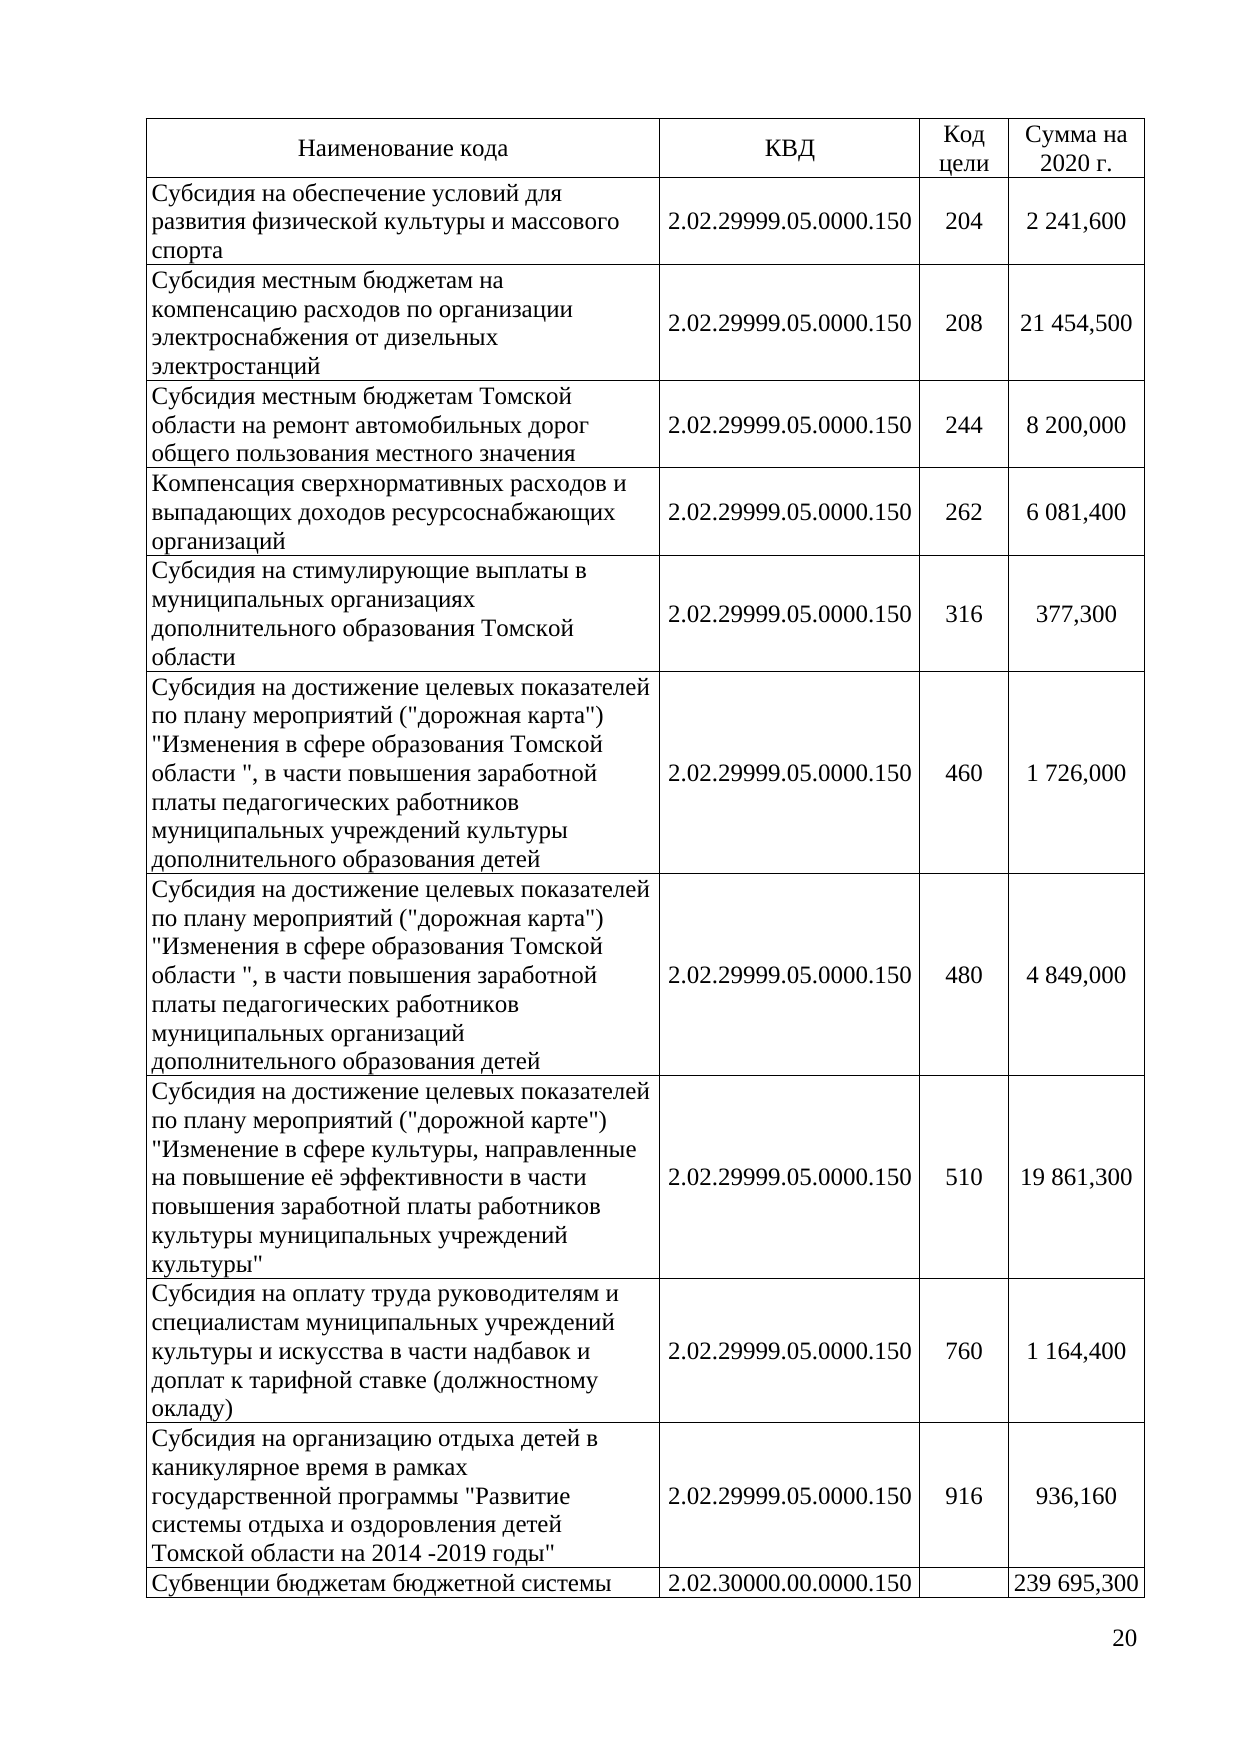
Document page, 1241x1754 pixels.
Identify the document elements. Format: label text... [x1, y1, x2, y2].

table_cell 2.02.30000.00.0000.150 [660, 1568, 919, 1597]
table_cell 239 695,300 [1009, 1568, 1144, 1597]
table_cell 262 [920, 468, 1008, 554]
table_cell 2.02.29999.05.0000.150 [660, 874, 919, 1075]
table_cell 204 [920, 178, 1008, 264]
table_cell 2.02.29999.05.0000.150 [660, 381, 919, 467]
table_cell Субсидия местным бюджетам на компенсацию расходов по организации электроснабжения от дизельных электростанций [147, 265, 659, 380]
table_cell 208 [920, 265, 1008, 380]
table_cell 480 [920, 874, 1008, 1075]
table_cell 1 164,400 [1009, 1279, 1144, 1422]
table_cell 2.02.29999.05.0000.150 [660, 672, 919, 873]
table_cell 316 [920, 556, 1008, 671]
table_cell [147, 1568, 659, 1597]
table_cell 2 241,600 [1009, 178, 1144, 264]
table_cell 1 726,000 [1009, 672, 1144, 873]
table_cell 19 861,300 [1009, 1076, 1144, 1277]
table_cell 4 849,000 [1009, 874, 1144, 1075]
table_cell 936,160 [1009, 1423, 1144, 1567]
table_cell Субсидия на достижение целевых показателей по плану мероприятий ("дорожная карта") "Изменения в сфере образования Томской области ", в части повышения заработной платы педагогических работников муниципальных организаций дополнительного образования детей [147, 874, 659, 1075]
table_cell 510 [920, 1076, 1008, 1277]
table_cell 2.02.29999.05.0000.150 [660, 178, 919, 264]
table_header Сумма на 2020 г. [1009, 119, 1144, 177]
table_cell Субсидия на стимулирующие выплаты в муниципальных организациях дополнительного образования Томской области [147, 556, 659, 671]
table_cell 916 [920, 1423, 1008, 1567]
table_cell Субсидия местным бюджетам Томской области на ремонт автомобильных дорог общего пользования местного значения [147, 381, 659, 467]
table_cell 760 [920, 1279, 1008, 1422]
table_cell 2.02.29999.05.0000.150 [660, 1076, 919, 1277]
table_cell 460 [920, 672, 1008, 873]
table_header КВД [660, 119, 919, 177]
table_cell 2.02.29999.05.0000.150 [660, 1423, 919, 1567]
table_cell 244 [920, 381, 1008, 467]
table_cell 377,300 [1009, 556, 1144, 671]
table_header Наименование кода [147, 119, 659, 177]
table_cell Субсидия на организацию отдыха детей в каникулярное время в рамках государственной программы "Развитие системы отдыха и оздоровления детей Томской области на 2014 -2019 годы" [147, 1423, 659, 1567]
table_cell 8 200,000 [1009, 381, 1144, 467]
table_cell [920, 1568, 1008, 1597]
table_cell Субсидия на обеспечение условий для развития физической культуры и массового спорта [147, 178, 659, 264]
table_cell Субсидия на достижение целевых показателей по плану мероприятий ("дорожная карта") "Изменения в сфере образования Томской области ", в части повышения заработной платы педагогических работников муниципальных учреждений культуры дополнительного образования детей [147, 672, 659, 873]
table_header Код цели [920, 119, 1008, 177]
table_cell 2.02.29999.05.0000.150 [660, 1279, 919, 1422]
table_cell 21 454,500 [1009, 265, 1144, 380]
table_cell Субсидия на оплату труда руководителям и специалистам муниципальных учреждений культуры и искусства в части надбавок и доплат к тарифной ставке (должностному окладу) [147, 1279, 659, 1422]
table_cell Субсидия на достижение целевых показателей по плану мероприятий ("дорожной карте") "Изменение в сфере культуры, направленные на повышение её эффективности в части повышения заработной платы работников культуры муниципальных учреждений культуры" [147, 1076, 659, 1277]
table_cell 6 081,400 [1009, 468, 1144, 554]
table_cell 2.02.29999.05.0000.150 [660, 265, 919, 380]
table_cell 2.02.29999.05.0000.150 [660, 556, 919, 671]
table_cell Компенсация сверхнормативных расходов и выпадающих доходов ресурсоснабжающих организаций [147, 468, 659, 554]
table_cell 2.02.29999.05.0000.150 [660, 468, 919, 554]
